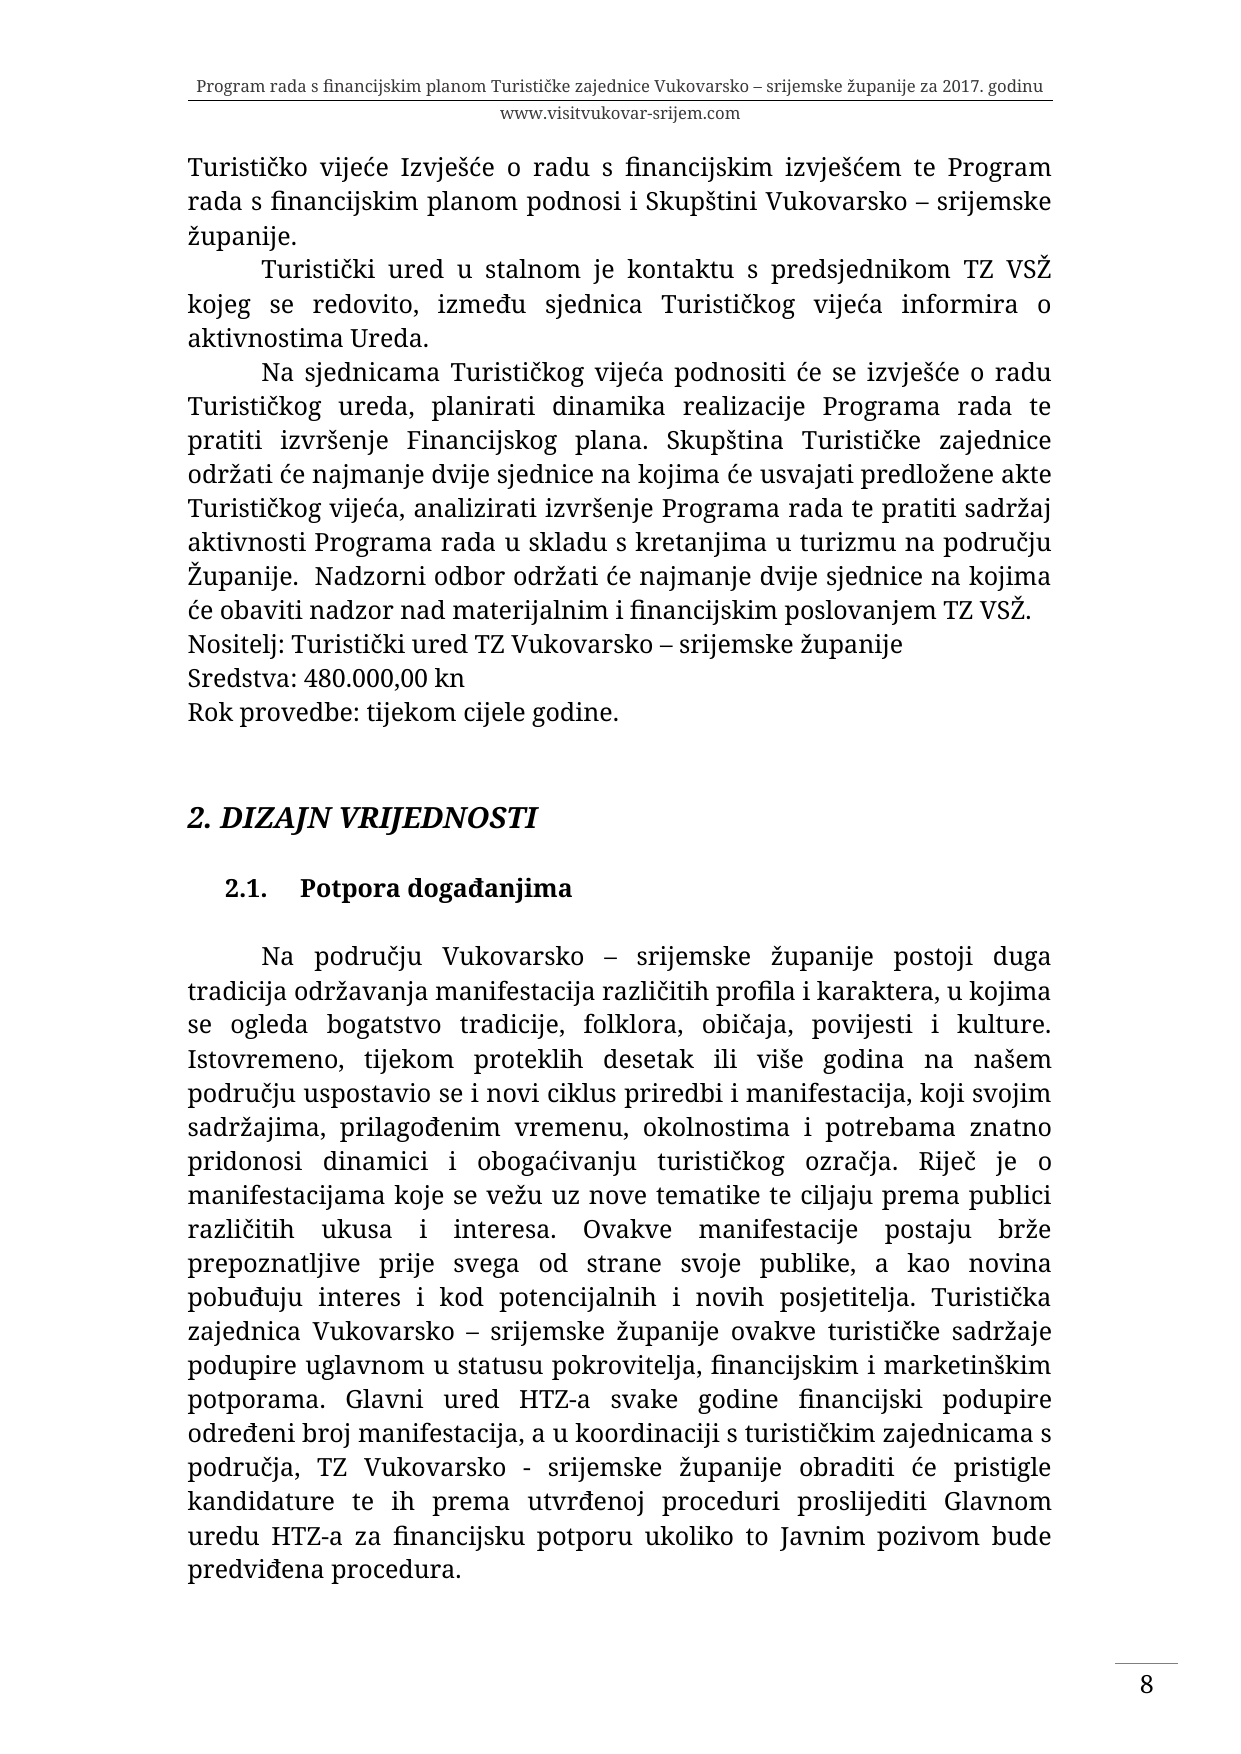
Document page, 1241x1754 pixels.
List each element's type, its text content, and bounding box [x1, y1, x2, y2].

text Rok provedbe: tijekom cijele godine. [187, 695, 1053, 729]
list Potpora događanjima [225, 871, 1053, 905]
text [187, 150, 1053, 252]
text Na sjednicama Turističkog vijeća podnositi će se izvješće o radu Turističkog ureda, planirati dinamika realizacije Programa rada te pratiti izvršenje Financijskog plana. Skupština Turističke zajednice održati će najmanje dvije sjednice na kojima će usvajati predložene akte Turističkog vijeća, analizirati izvršenje Programa rada te pratiti sadržaj aktivnosti Programa rada u skladu s kretanjima u turizmu na području Županije. Nadzorni odbor održati će najmanje dvije sjednice na kojima će obaviti nadzor nad materijalnim i financijskim poslovanjem TZ VSŽ. [187, 354, 1053, 627]
text 2. DIZAJN VRIJEDNOSTI [187, 797, 1053, 837]
text Sredstva: 480.000,00 kn [187, 661, 1053, 695]
text Nositelj: Turistički ured TZ Vukovarsko – srijemske županije [187, 627, 1053, 661]
text Turistički ured u stalnom je kontaktu s predsjednikom TZ VSŽ kojeg se redovito, između sjednica Turističkog vijeća informira o aktivnostima Ureda. [187, 252, 1053, 354]
text Na području Vukovarsko – srijemske županije postoji duga tradicija održavanja manifestacija različitih profila i karaktera, u kojima se ogleda bogatstvo tradicije, folklora, običaja, povijesti i kulture. Istovremeno, tijekom proteklih desetak ili više godina na našem području uspostavio se i novi ciklus priredbi i manifestacija, koji svojim sadržajima, prilagođenim vremenu, okolnostima i potrebama znatno pridonosi dinamici i obogaćivanju turističkog ozračja. Riječ je o manifestacijama koje se vežu uz nove tematike te ciljaju prema publici različitih ukusa i interesa. Ovakve manifestacije postaju brže prepoznatljive prije svega od strane svoje publike, a kao novina pobuđuju interes i kod potencijalnih i novih posjetitelja. Turistička zajednica Vukovarsko – srijemske županije ovakve turističke sadržaje podupire uglavnom u statusu pokrovitelja, financijskim i marketinškim potporama. Glavni ured HTZ-a svake godine financijski podupire određeni broj manifestacija, a u koordinaciji s turističkim zajednicama s područja, TZ Vukovarsko - srijemske županije obraditi će pristigle kandidature te ih prema utvrđenoj proceduri proslijediti Glavnom uredu HTZ-a za financijsku potporu ukoliko to Javnim pozivom bude predviđena procedura. [187, 939, 1053, 1586]
